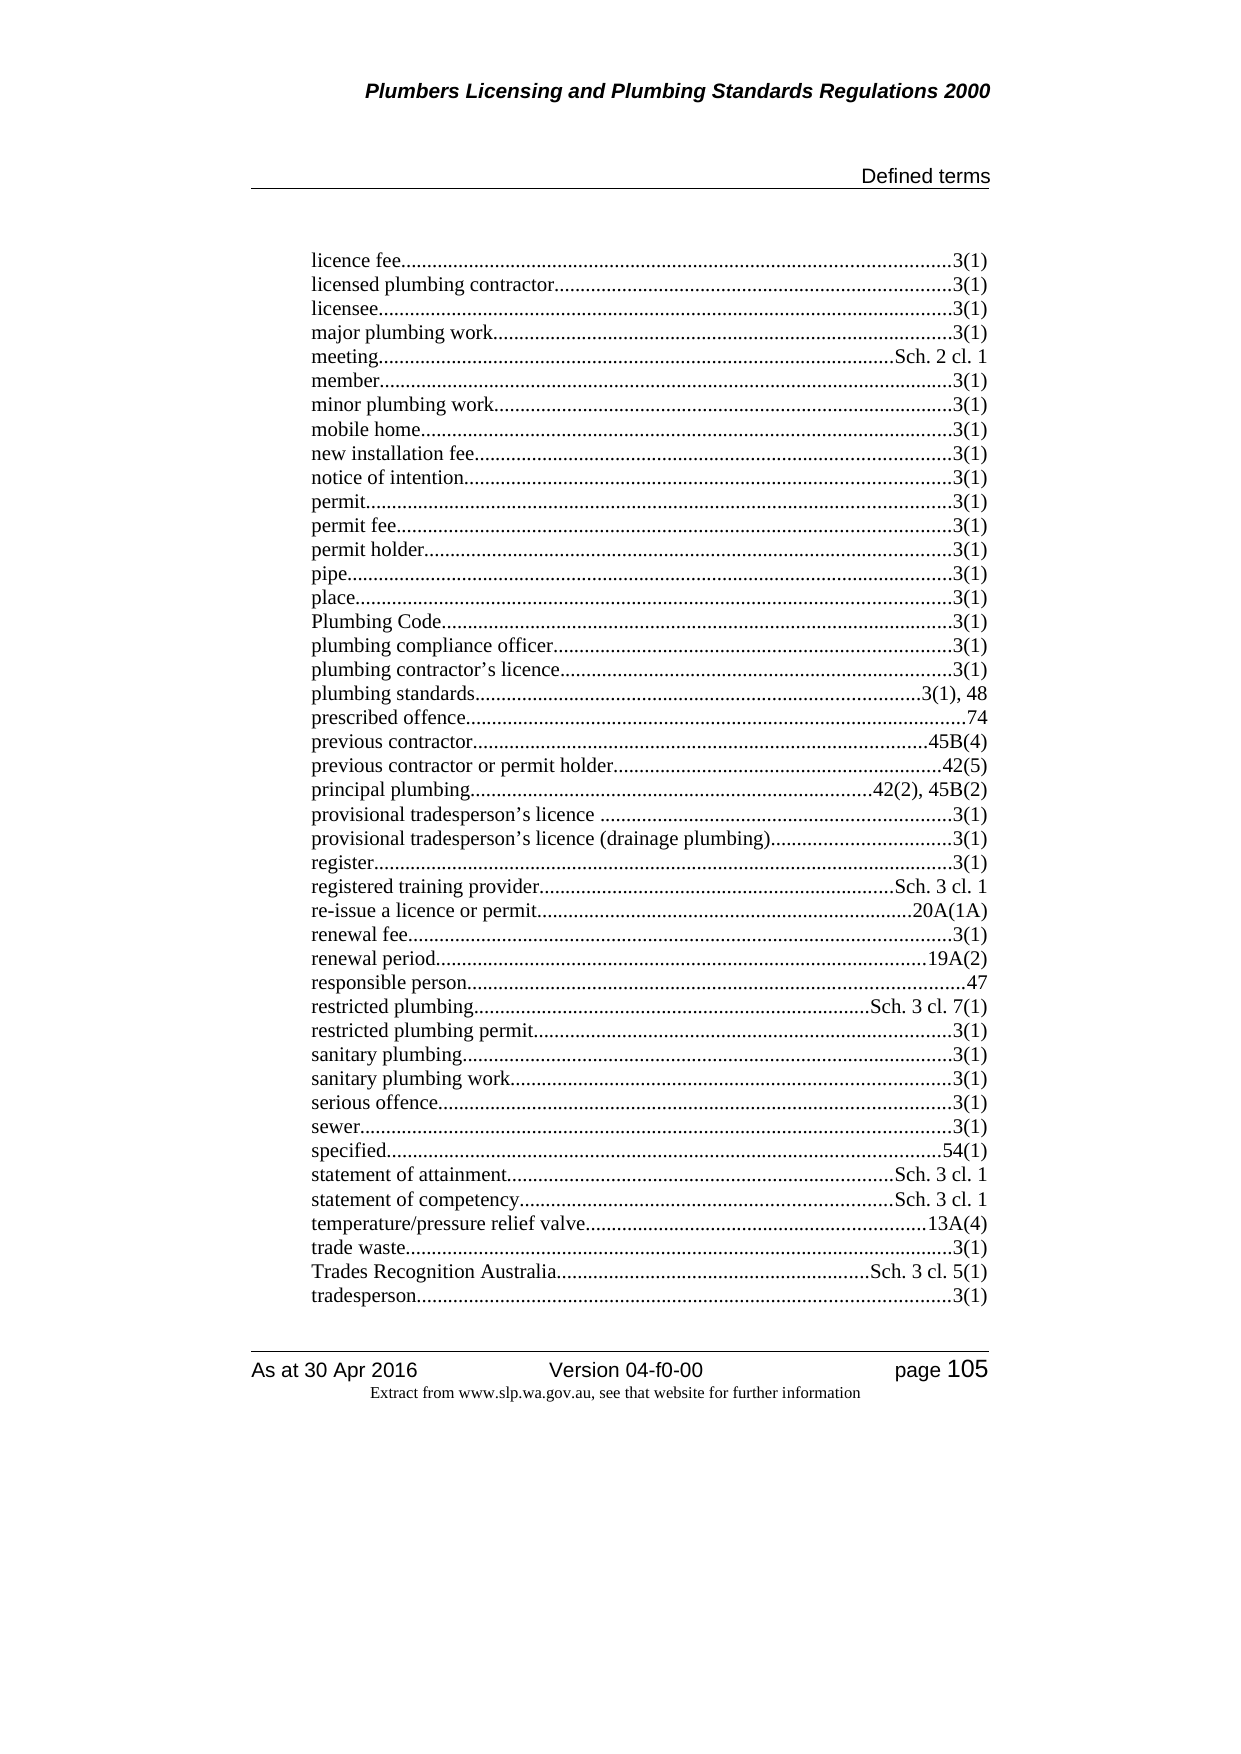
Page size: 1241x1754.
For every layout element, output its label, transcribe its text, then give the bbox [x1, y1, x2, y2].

text sewer 3(1) [311, 1114, 929, 1138]
text sanitary plumbing work 3(1) [311, 1066, 929, 1090]
text permit 3(1) [311, 489, 929, 513]
text specified 54(1) [311, 1138, 929, 1162]
text sanitary plumbing 3(1) [311, 1042, 929, 1066]
text Plumbing Code 3(1) [311, 609, 929, 633]
text temperature/pressure relief valve 13A(4) [311, 1211, 929, 1234]
text notice of intention 3(1) [311, 464, 929, 489]
text licensed plumbing contractor 3(1) [311, 272, 929, 296]
text provisional tradesperson’s licence (drainage plumbing) 3(1) [311, 826, 929, 849]
text responsible person 47 [311, 970, 929, 994]
text plumbing standards 3(1), 48 [311, 681, 929, 705]
text serious offence 3(1) [311, 1090, 929, 1114]
text permit holder 3(1) [311, 537, 929, 561]
text renewal fee 3(1) [311, 922, 929, 946]
text mobile home 3(1) [311, 416, 929, 441]
text principal plumbing 42(2), 45B(2) [311, 777, 929, 801]
text previous contractor or permit holder 42(5) [311, 753, 929, 777]
text permit fee 3(1) [311, 513, 929, 537]
text major plumbing work 3(1) [311, 320, 929, 344]
text licence fee 3(1) [311, 248, 929, 272]
text meeting Sch. 2 cl. 1 [311, 344, 929, 368]
text member 3(1) [311, 368, 929, 392]
text Trades Recognition Australia Sch. 3 cl. 5(1) [311, 1259, 929, 1283]
text renewal period 19A(2) [311, 946, 929, 970]
text restricted plumbing Sch. 3 cl. 7(1) [311, 994, 929, 1018]
text register 3(1) [311, 849, 929, 874]
text plumbing contractor’s licence 3(1) [311, 657, 929, 681]
text pipe 3(1) [311, 561, 929, 585]
text restricted plumbing permit 3(1) [311, 1018, 929, 1042]
text licensee 3(1) [311, 296, 929, 320]
text provisional tradesperson’s licence 3(1) [311, 801, 929, 826]
text statement of competency Sch. 3 cl. 1 [311, 1186, 929, 1211]
text tradesperson 3(1) [311, 1283, 929, 1307]
text plumbing compliance officer 3(1) [311, 633, 929, 657]
text minor plumbing work 3(1) [311, 392, 929, 416]
text trade waste 3(1) [311, 1234, 929, 1259]
text registered training provider Sch. 3 cl. 1 [311, 874, 929, 898]
text new installation fee 3(1) [311, 441, 929, 464]
text previous contractor 45B(4) [311, 729, 929, 753]
text place 3(1) [311, 585, 929, 609]
text prescribed offence 74 [311, 705, 929, 729]
text statement of attainment Sch. 3 cl. 1 [311, 1162, 929, 1186]
text re-issue a licence or permit 20A(1A) [311, 898, 929, 922]
